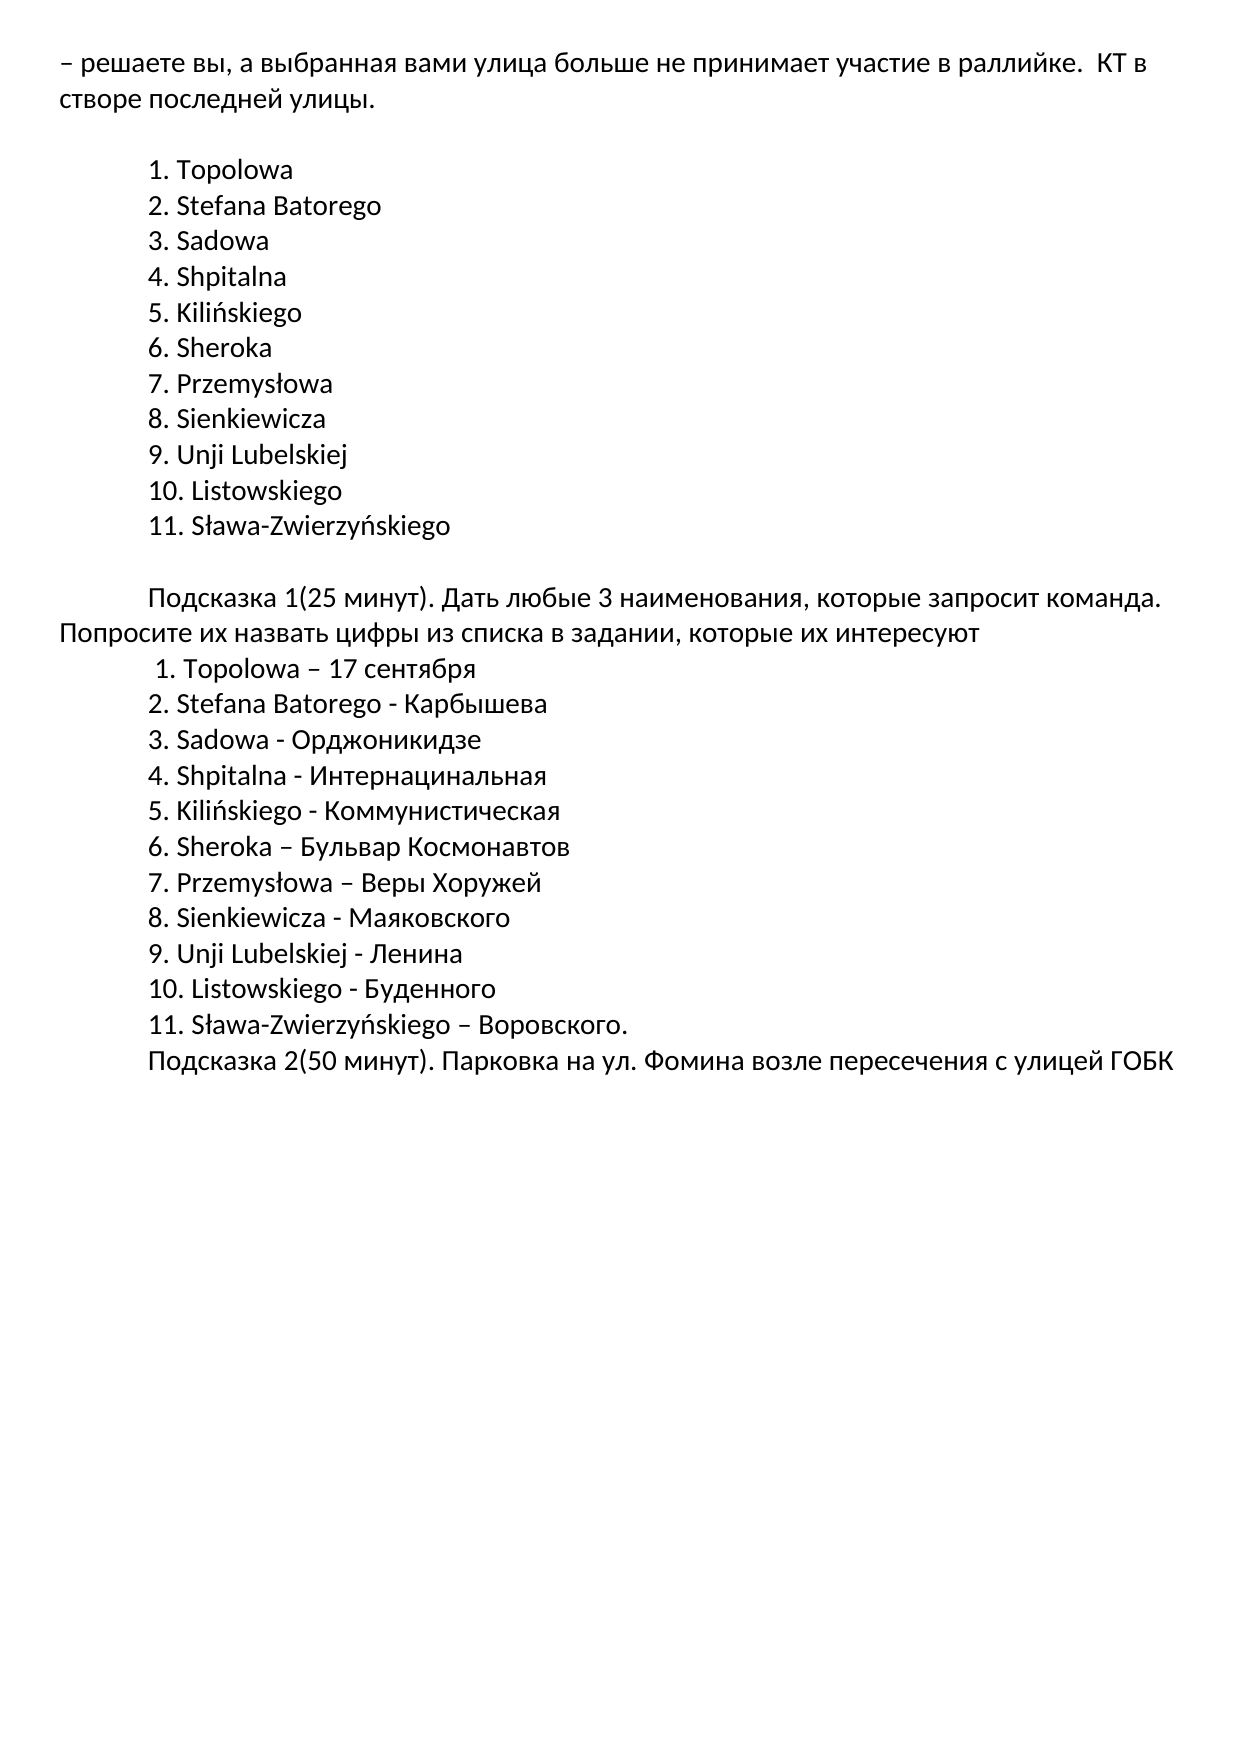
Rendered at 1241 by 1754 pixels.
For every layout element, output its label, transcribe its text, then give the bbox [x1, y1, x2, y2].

list 10. Listowskiego - Буденного [59, 971, 1211, 1006]
list 5. Kilińskiego [59, 294, 1211, 329]
list 3. Sadowa [59, 222, 1211, 258]
list 2. Stefana Batorego [59, 187, 1211, 222]
list 9. Unji Lubelskiej [59, 436, 1211, 472]
list 8. Sienkiewicza - Маяковского [59, 899, 1211, 935]
list Подсказка 1(25 минут). Дать любые 3 наименования, которые запросит команда. Попросите их назвать цифры из списка в задании, которые их интересуют [59, 579, 1211, 650]
list 11. Sławа-Zwierzyńskiego [59, 507, 1211, 543]
list 7. Przemysłowа [59, 365, 1211, 401]
list 1. Topolowa – 17 сентября [59, 650, 1211, 686]
list 8. Sienkiewicza [59, 401, 1211, 436]
list 4. Shpitalna [59, 258, 1211, 294]
list 5. Kilińskiego - Коммунистическая [59, 792, 1211, 828]
list 3. Sadowa - Орджоникидзе [59, 721, 1211, 757]
list 7. Przemysłowа – Веры Хоружей [59, 864, 1211, 899]
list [59, 44, 1211, 116]
list 10. Listowskiego [59, 472, 1211, 507]
list 6. Sheroka – Бульвар Космонавтов [59, 828, 1211, 864]
list Подсказка 2(50 минут). Парковка на ул. Фомина возле пересечения с улицей ГОБК [59, 1042, 1211, 1077]
list 6. Sheroka [59, 329, 1211, 365]
list 2. Stefana Batorego - Карбышева [59, 686, 1211, 721]
list 4. Shpitalna - Интернацинальная [59, 757, 1211, 792]
list 9. Unji Lubelskiej - Ленина [59, 935, 1211, 971]
list 11. Sławа-Zwierzyńskiego – Воровского. [59, 1006, 1211, 1042]
list 1. Topolowa [59, 151, 1211, 187]
